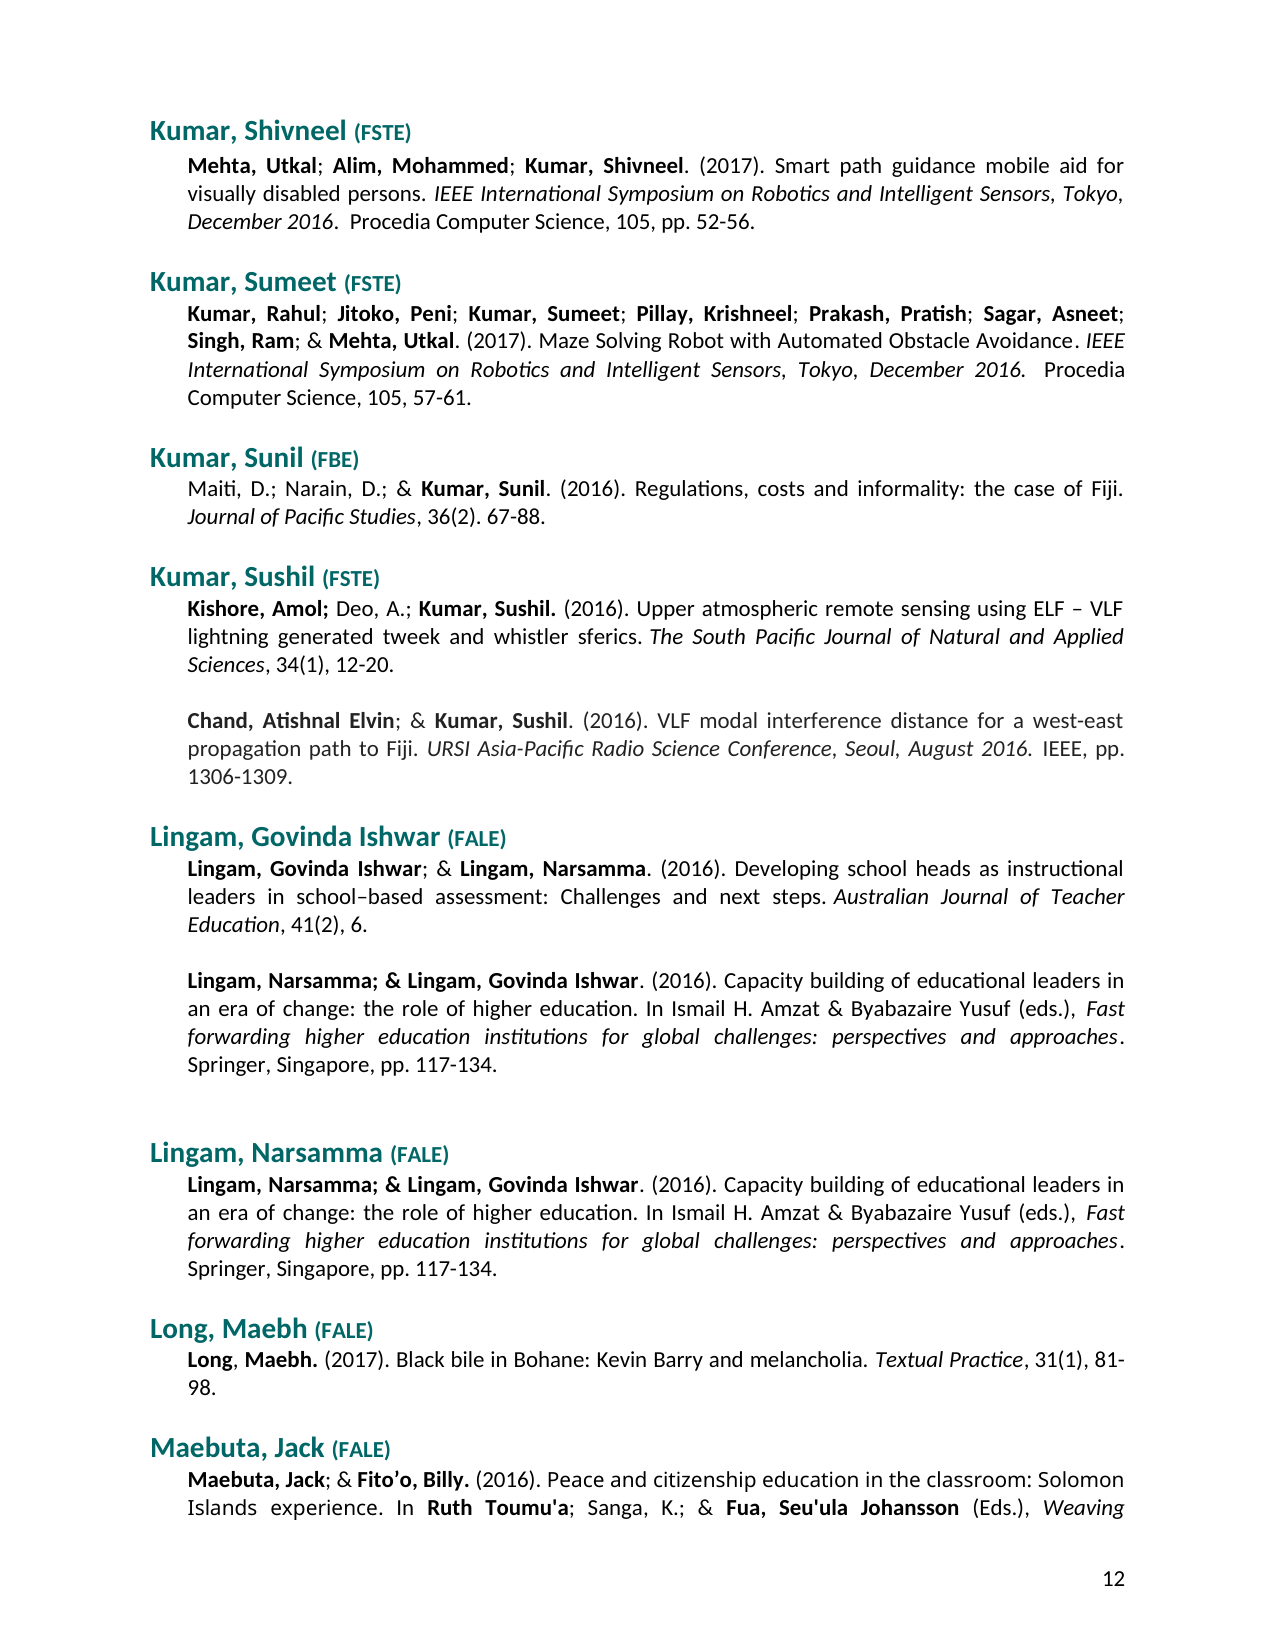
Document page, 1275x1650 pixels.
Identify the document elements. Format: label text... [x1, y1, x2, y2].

text Kishore, Amol; Deo, A.; Kumar, Sushil. (2016). Upper atmospheric remote sensing using ELF – VLF lightning generated tweek and whistler sferics. The South Pacific Journal of Natural and Applied Sciences, 34(1), 12-20. [187, 594, 1125, 678]
text Lingam, Govinda Ishwar; & Lingam, Narsamma. (2016). Developing school heads as instructional leaders in school–based assessment: Challenges and next steps. Australian Journal of Teacher Education, 41(2), 6. [187, 854, 1125, 938]
text Mehta, Utkal; Alim, Mohammed; Kumar, Shivneel. (2017). Smart path guidance mobile aid for visually disabled persons. IEEE International Symposium on Robotics and Intelligent Sensors, Tokyo, December 2016. Procedia Computer Science, 105, pp. 52-56. [187, 151, 1125, 235]
text Kumar, Rahul; Jitoko, Peni; Kumar, Sumeet; Pillay, Krishneel; Prakash, Pratish; Sagar, Asneet; Singh, Ram; & Mehta, Utkal. (2017). Maze Solving Robot with Automated Obstacle Avoidance. IEEE International Symposium on Robotics and Intelligent Sensors, Tokyo, December 2016. Procedia Computer Science, 105, 57-61. [187, 299, 1125, 411]
text Lingam, Narsamma; & Lingam, Govinda Ishwar. (2016). Capacity building of educational leaders in an era of change: the role of higher education. In Ismail H. Amzat & Byabazaire Yusuf (eds.), Fast forwarding higher education institutions for global challenges: perspectives and approaches. Springer, Singapore, pp. 117-134. [187, 1170, 1125, 1282]
subtitle Kumar, Sushil (FSTE) [150, 558, 1125, 594]
text Maiti, D.; Narain, D.; & Kumar, Sunil. (2016). Regulations, costs and informality: the case of Fiji. Journal of Pacific Studies, 36(2). 67-88. [187, 474, 1125, 530]
text Long, Maebh. (2017). Black bile in Bohane: Kevin Barry and melancholia. Textual Practice, 31(1), 81-98. [187, 1345, 1125, 1401]
subtitle Long, Maebh (FALE) [150, 1310, 1125, 1345]
subtitle Lingam, Govinda Ishwar (FALE) [150, 818, 1125, 854]
text Chand, Atishnal Elvin; & Kumar, Sushil. (2016). VLF modal interference distance for a west-east propagation path to Fiji. URSI Asia-Pacific Radio Science Conference, Seoul, August 2016. IEEE, pp. 1306-1309. [293, 734, 1125, 790]
subtitle Maebuta, Jack (FALE) [150, 1429, 1125, 1465]
text Lingam, Narsamma; & Lingam, Govinda Ishwar. (2016). Capacity building of educational leaders in an era of change: the role of higher education. In Ismail H. Amzat & Byabazaire Yusuf (eds.), Fast forwarding higher education institutions for global challenges: perspectives and approaches. Springer, Singapore, pp. 117-134. [187, 966, 1125, 1078]
subtitle Kumar, Sumeet (FSTE) [150, 263, 1125, 299]
subtitle Kumar, Sunil (FBE) [150, 439, 1125, 474]
subtitle Lingam, Narsamma (FALE) [150, 1134, 1125, 1170]
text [187, 1465, 1125, 1522]
subtitle Kumar, Shivneel (FSTE) [150, 112, 1125, 148]
